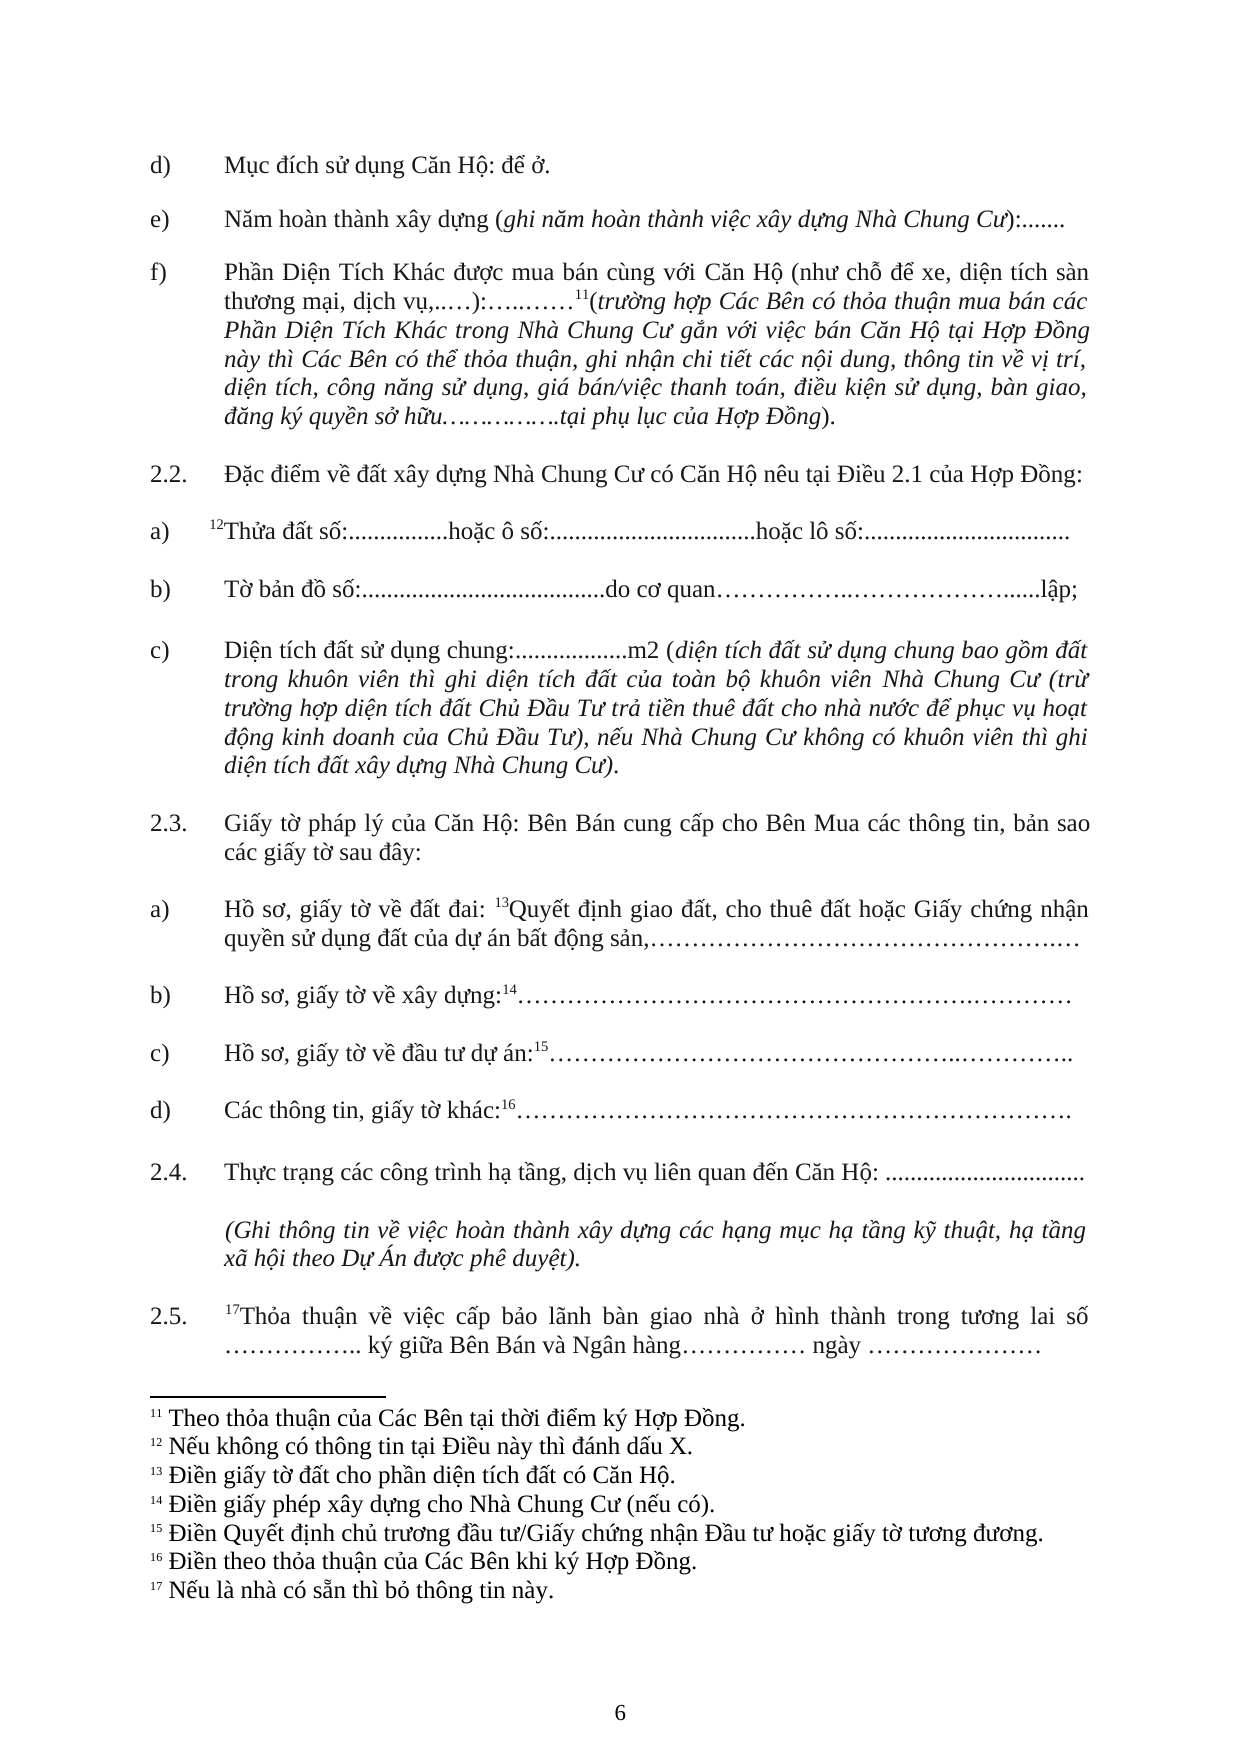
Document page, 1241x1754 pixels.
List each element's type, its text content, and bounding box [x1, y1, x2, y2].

list Thỏa thuận về việc cấp bảo lãnh bàn giao nhà ở hình thành trong tương lai số …………….. ký giữa Bên Bán và Ngân hàng…………… ngày ………………… [150, 1301, 1090, 1358]
list Giấy tờ pháp lý của Căn Hộ: Bên Bán cung cấp cho Bên Mua các thông tin, bản sao các giấy tờ sau đây: [150, 808, 1090, 866]
list Diện tích đất sử dụng chung:..................m2 (diện tích đất sử dụng chung bao gồm đất trong khuôn viên thì ghi diện tích đất của toàn bộ khuôn viên Nhà Chung Cư (trừ trường hợp diện tích đất Chủ Đầu Tư trả tiền thuê đất cho nhà nước để phục vụ hoạt động kinh doanh của Chủ Đầu Tư), nếu Nhà Chung Cư không có khuôn viên thì ghi diện tích đất xây dựng Nhà Chung Cư). [150, 636, 1090, 779]
list Hồ sơ, giấy tờ về đầu tư dự án:…………………………………………..………….. [150, 1038, 1090, 1067]
list Đặc điểm về đất xây dựng Nhà Chung Cư có Căn Hộ nêu tại Điều 2.1 của Hợp Đồng: [150, 459, 1090, 487]
list Hồ sơ, giấy tờ về xây dựng:……………………………………………….………… [150, 981, 1090, 1009]
list Các thông tin, giấy tờ khác:…………………………………………………………. [150, 1096, 1090, 1124]
list Năm hoàn thành xây dựng (ghi năm hoàn thành việc xây dựng Nhà Chung Cư):....... [150, 204, 1090, 232]
list Thực trạng các công trình hạ tầng, dịch vụ liên quan đến Căn Hộ: ................................ [150, 1157, 1090, 1186]
list Thửa đất số:................hoặc ô số:.................................hoặc lô số:................................. [150, 516, 1090, 545]
list (Ghi thông tin về việc hoàn thành xây dựng các hạng mục hạ tầng kỹ thuật, hạ tầng xã hội theo Dự Án được phê duyệt). [224, 1215, 1090, 1272]
list Hồ sơ, giấy tờ về đất đai: Quyết định giao đất, cho thuê đất hoặc Giấy chứng nhận quyền sử dụng đất của dự án bất động sản,………………………………………….… [150, 894, 1090, 952]
list Mục đích sử dụng Căn Hộ: để ở. [150, 150, 1090, 179]
list Tờ bản đồ số:.......................................do cơ quan……………..………………......lập; [150, 574, 1090, 602]
list Phần Diện Tích Khác được mua bán cùng với Căn Hộ (như chỗ để xe, diện tích sàn thương mại, dịch vụ,..…):…..……(trường hợp Các Bên có thỏa thuận mua bán các Phần Diện Tích Khác trong Nhà Chung Cư gắn với việc bán Căn Hộ tại Hợp Đồng này thì Các Bên có thể thỏa thuận, ghi nhận chi tiết các nội dung, thông tin về vị trí, diện tích, công năng sử dụng, giá bán/việc thanh toán, điều kiện sử dụng, bàn giao, đăng ký quyền sở hữu…………….tại phụ lục của Hợp Đồng). [150, 257, 1090, 430]
